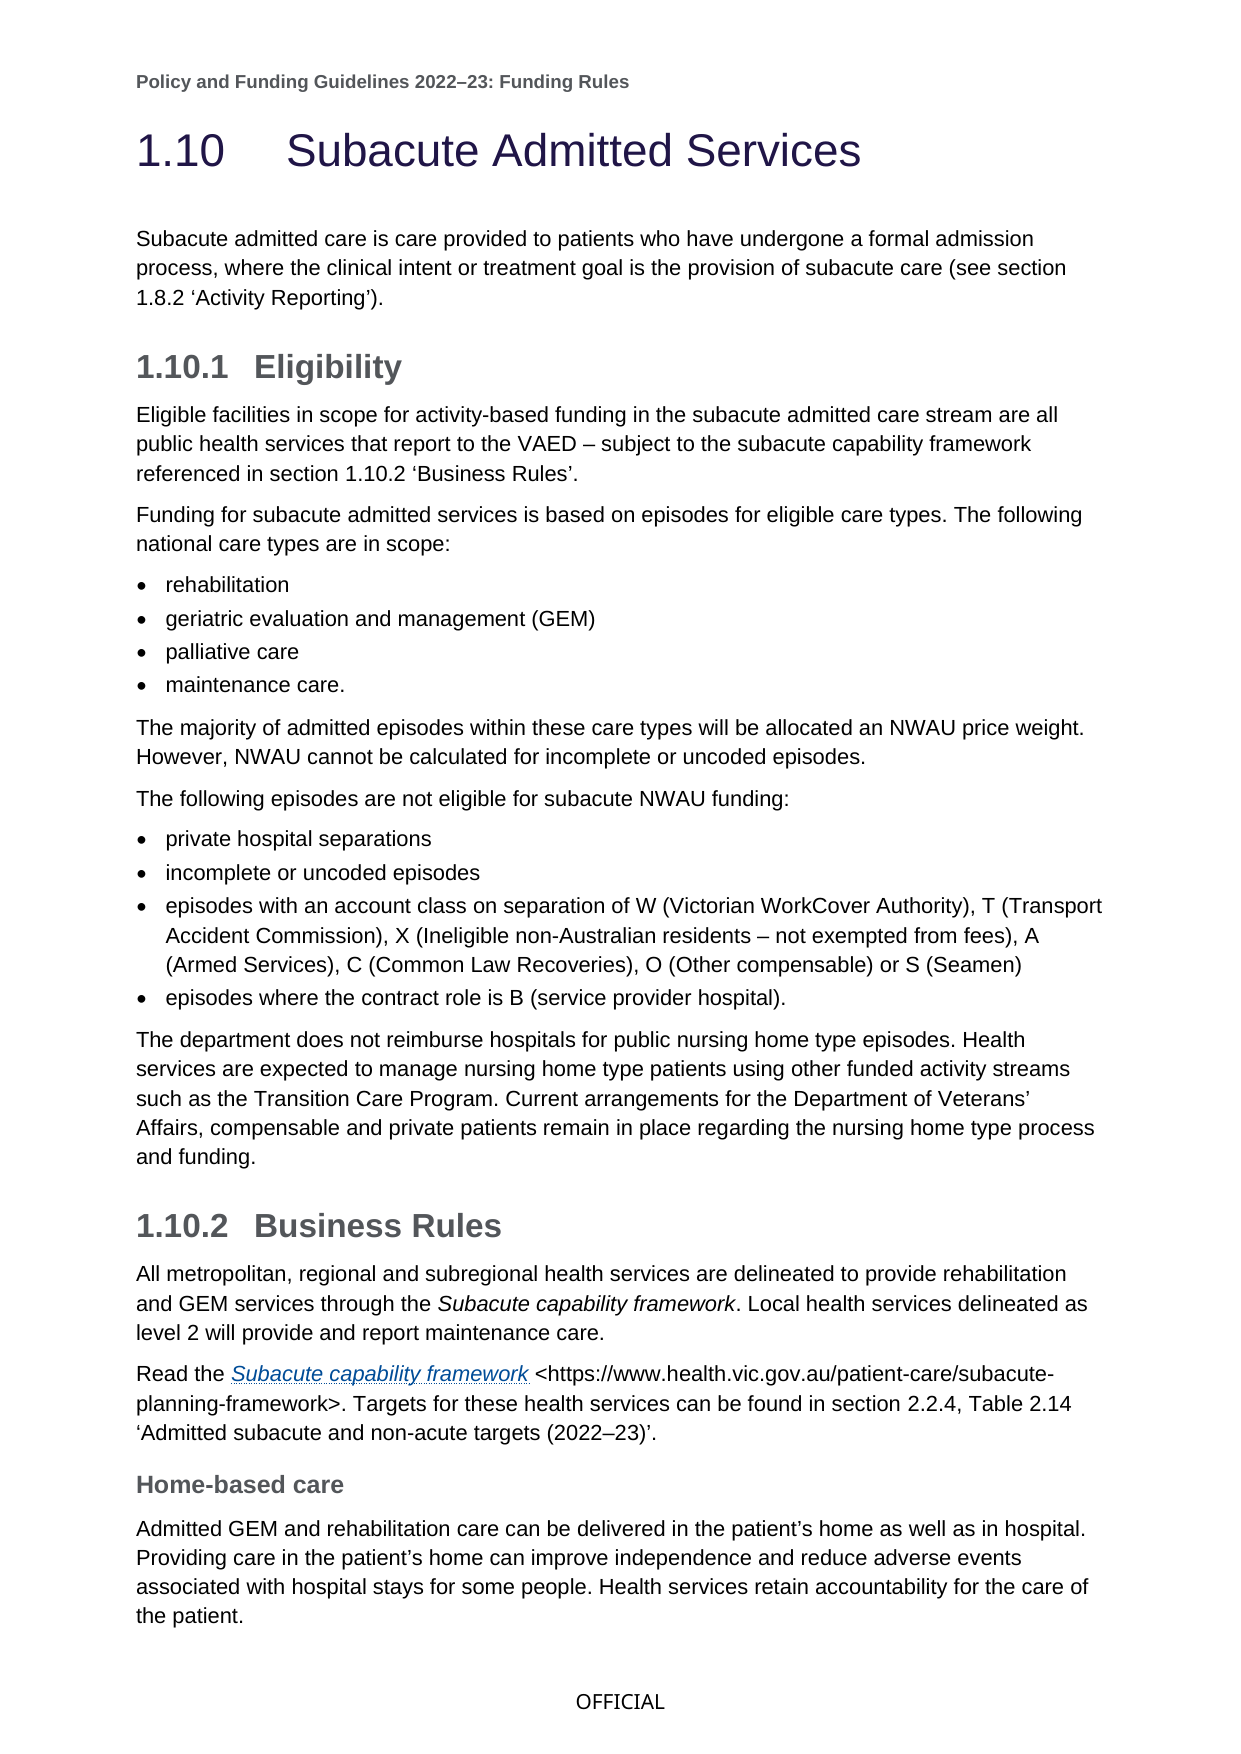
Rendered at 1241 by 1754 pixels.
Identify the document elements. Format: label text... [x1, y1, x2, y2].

text maintenance care. [136, 669, 1104, 698]
subtitle Business Rules [136, 1206, 1104, 1245]
text Admitted GEM and rehabilitation care can be delivered in the patient’s home as well as in hospital. Providing care in the patient’s home can improve independence and reduce adverse events associated with hospital stays for some people. Health services retain accountability for the care of the patient. [136, 1512, 1104, 1628]
text rehabilitation [136, 569, 1104, 598]
text The department does not reimburse hospitals for public nursing home type episodes. Health services are expected to manage nursing home type patients using other funded activity streams such as the Transition Care Program. Current arrangements for the Department of Veterans’ Affairs, compensable and private patients remain in place regarding the nursing home type process and funding. [136, 1023, 1104, 1169]
subtitle Eligibility [136, 347, 1104, 386]
text incomplete or uncoded episodes [136, 856, 1104, 886]
text Eligible facilities in scope for activity-based funding in the subacute admitted care stream are all public health services that report to the VAED – subject to the subacute capability framework referenced in section 1.10.2 ‘Business Rules’. [136, 398, 1104, 486]
subtitle Subacute Admitted Services [136, 124, 1104, 176]
text Home-based care [136, 1470, 1104, 1499]
text All metropolitan, regional and subregional health services are delineated to provide rehabilitation and GEM services through the Subacute capability framework. Local health services delineated as level 2 will provide and report maintenance care. [136, 1257, 1104, 1345]
text geriatric evaluation and management (GEM) [136, 602, 1104, 631]
text episodes where the contract role is B (service provider hospital). [136, 981, 1104, 1011]
text episodes with an account class on separation of W (Victorian WorkCover Authority), T (Transport Accident Commission), X (Ineligible non-Australian residents – not exempted from fees), A (Armed Services), C (Common Law Recoveries), O (Other compensable) or S (Seamen) [136, 890, 1104, 977]
text The majority of admitted episodes within these care types will be allocated an NWAU price weight. However, NWAU cannot be calculated for incomplete or uncoded episodes. [136, 711, 1104, 769]
text Funding for subacute admitted services is based on episodes for eligible care types. The following national care types are in scope: [136, 498, 1104, 556]
text private hospital separations [136, 823, 1104, 852]
text Subacute admitted care is care provided to patients who have undergone a formal admission process, where the clinical intent or treatment goal is the provision of subacute care (see section 1.8.2 ‘Activity Reporting’). [136, 222, 1104, 310]
text Read the Subacute capability framework <https://www.health.vic.gov.au/patient-care/subacute-planning-framework>. Targets for these health services can be found in section 2.2.4, Table 2.14 ‘Admitted subacute and non-acute targets (2022–23)’. [136, 1357, 1104, 1445]
text palliative care [136, 636, 1104, 665]
text The following episodes are not eligible for subacute NWAU funding: [136, 781, 1104, 811]
